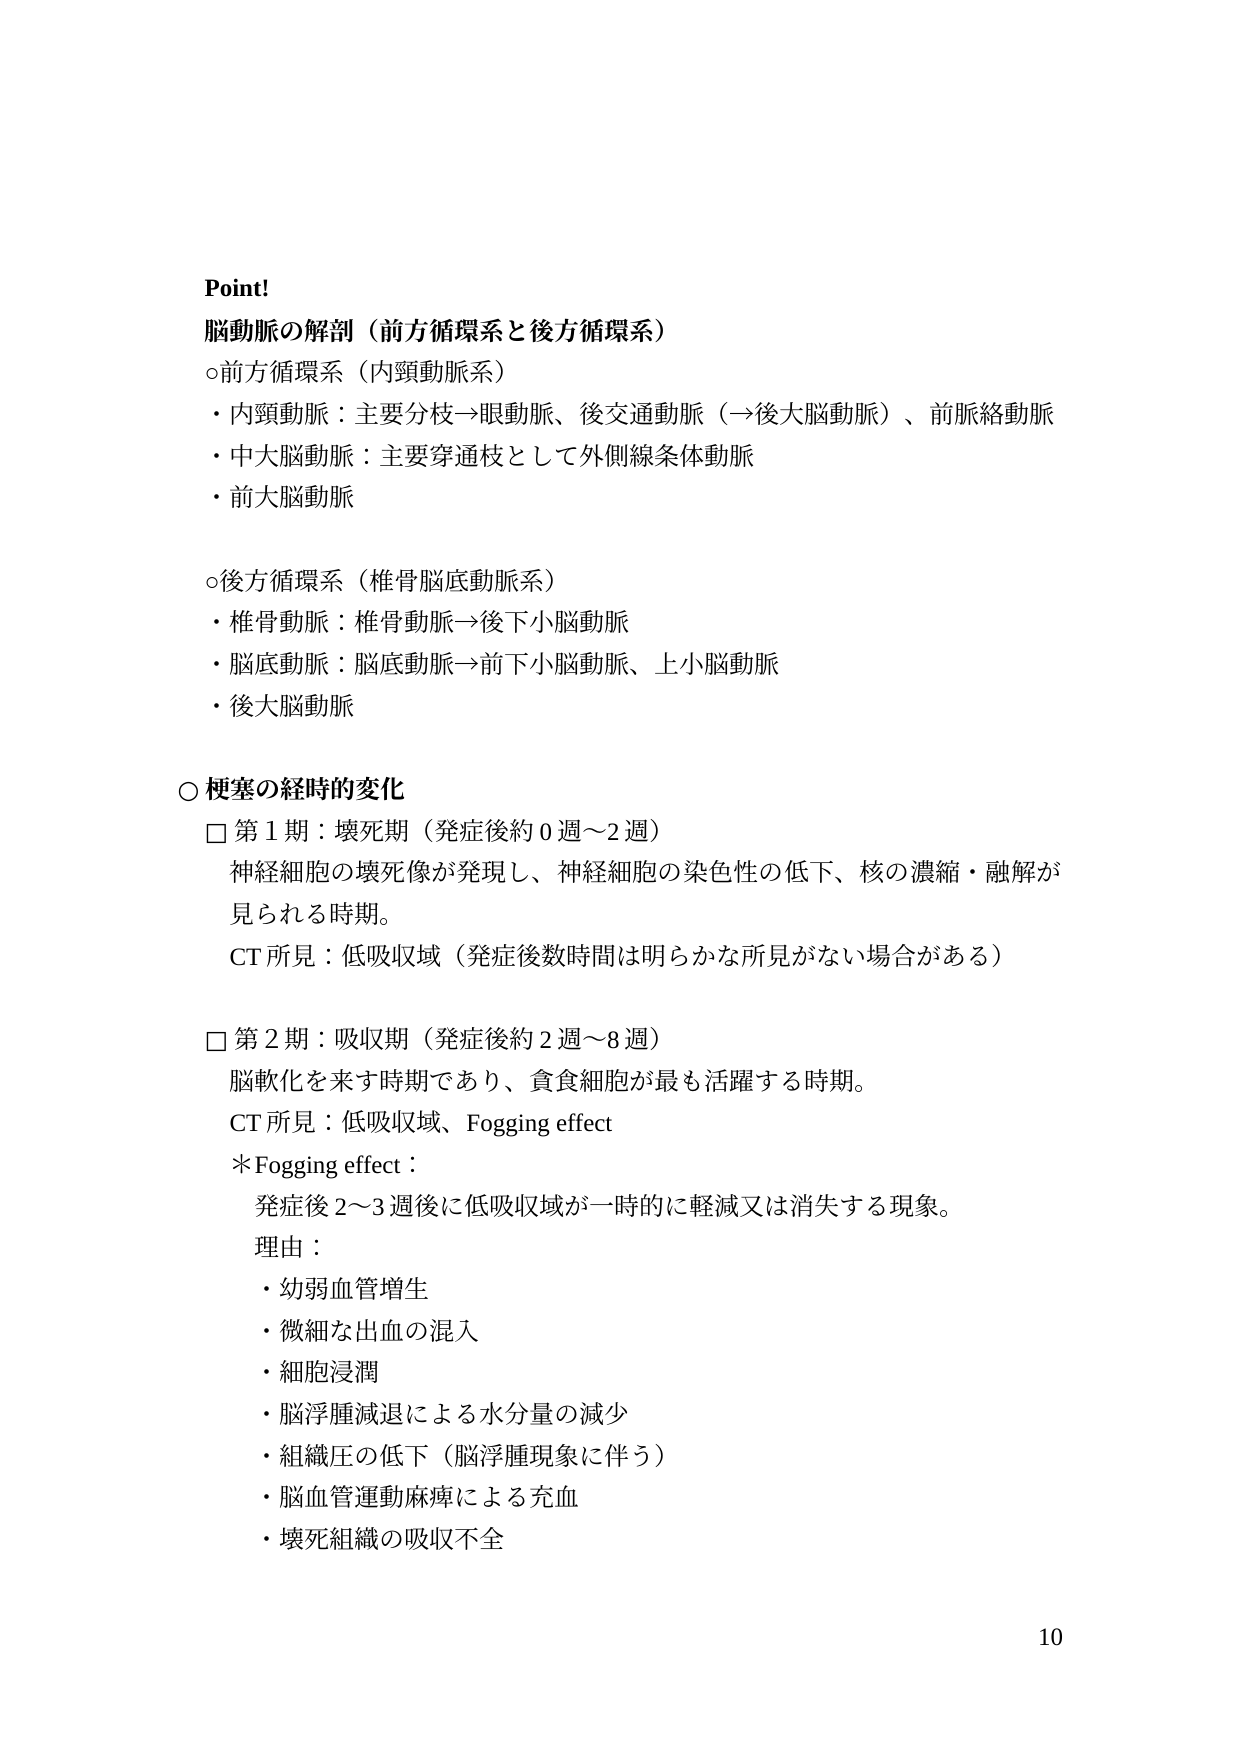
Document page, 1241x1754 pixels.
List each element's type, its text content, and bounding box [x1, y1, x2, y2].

list 第２期：吸収期（発症後約2週〜8週） [204, 1017, 1063, 1058]
list ＊Fogging effect： [229, 1142, 1063, 1183]
list ・内頸動脈：主要分枝→眼動脈、後交通動脈（→後大脳動脈）、前脈絡動脈 [204, 392, 1063, 433]
list ・中大脳動脈：主要穿通枝として外側線条体動脈 [204, 433, 1063, 475]
list Point! [204, 267, 1063, 308]
list ・脳底動脈：脳底動脈→前下小脳動脈、上小脳動脈 [204, 642, 1063, 683]
list 梗塞の経時的変化 [177, 767, 1063, 808]
list ・脳血管運動麻痺による充血 [229, 1475, 1063, 1517]
list ・組織圧の低下（脳浮腫現象に伴う） [229, 1433, 1063, 1475]
list ・幼弱血管増生 [229, 1267, 1063, 1308]
list ・前大脳動脈 [204, 475, 1063, 517]
list 理由： [229, 1225, 1063, 1267]
list ・脳浮腫減退による水分量の減少 [229, 1392, 1063, 1433]
list ・椎骨動脈：椎骨動脈→後下小脳動脈 [204, 600, 1063, 642]
list 第１期：壊死期（発症後約0週〜2週） [204, 808, 1063, 850]
list CT所見：低吸収域（発症後数時間は明らかな所見がない場合がある） [229, 933, 1063, 975]
list 神経細胞の壊死像が発現し、神経細胞の染色性の低下、核の濃縮・融解が見られる時期。 [229, 850, 1063, 933]
list ・微細な出血の混入 [229, 1308, 1063, 1350]
list 脳動脈の解剖（前方循環系と後方循環系） [204, 308, 1063, 350]
list 脳軟化を来す時期であり、貪食細胞が最も活躍する時期。 [229, 1058, 1063, 1100]
list ・細胞浸潤 [229, 1350, 1063, 1392]
list 発症後2〜3週後に低吸収域が一時的に軽減又は消失する現象。 [229, 1183, 1063, 1225]
list ・後大脳動脈 [204, 683, 1063, 725]
list ○後方循環系（椎骨脳底動脈系） [204, 558, 1063, 600]
list ・壊死組織の吸収不全 [229, 1517, 1063, 1558]
list CT所見：低吸収域、Fogging effect [229, 1100, 1063, 1142]
list ○前方循環系（内頸動脈系） [204, 350, 1063, 392]
